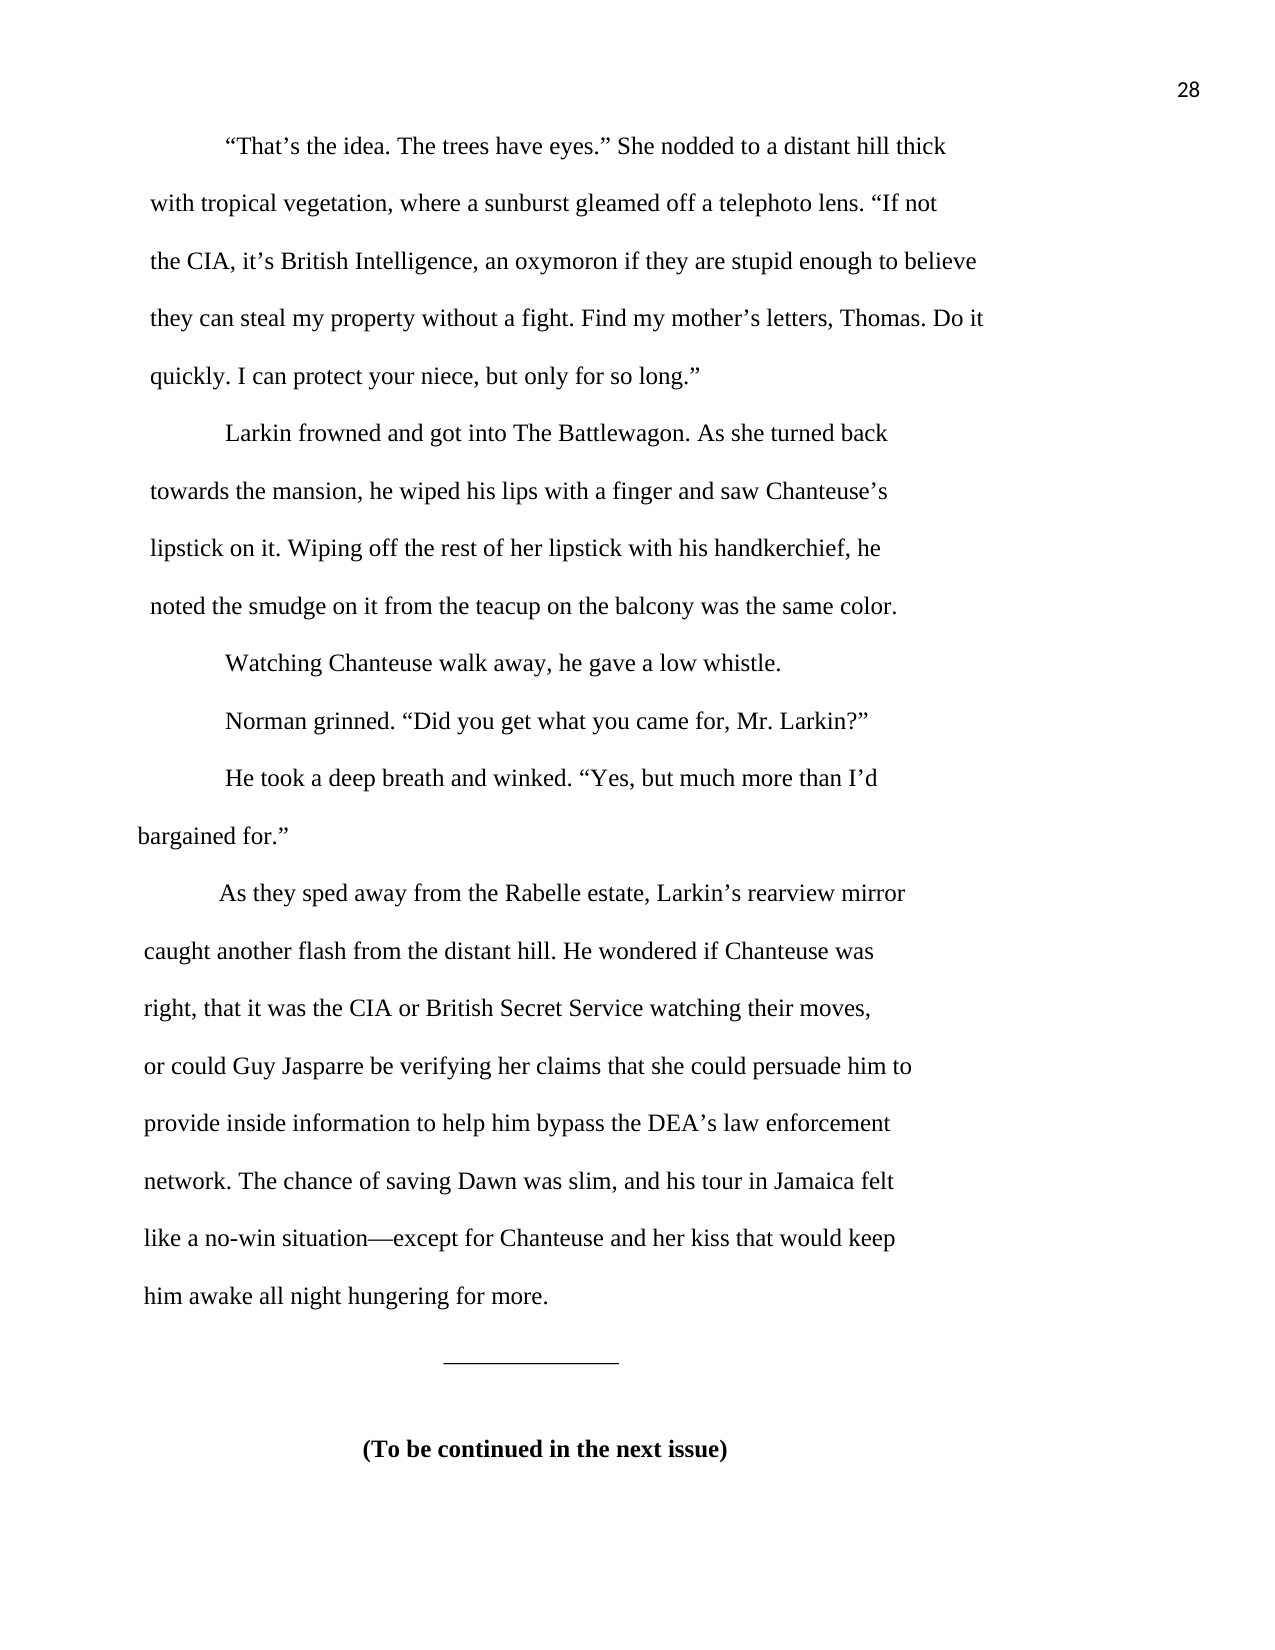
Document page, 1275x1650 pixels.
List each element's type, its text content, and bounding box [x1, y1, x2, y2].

text “That’s the idea. The trees have eyes.” She nodded to a distant hill thick [75, 131, 1200, 160]
text they can steal my property without a fight. Find my mother’s letters, Thomas. Do it [75, 303, 1200, 332]
text bargained for.” [75, 821, 1200, 850]
text ______________ [75, 1338, 1200, 1367]
text the CIA, it’s British Intelligence, an oxymoron if they are stupid enough to believe [75, 246, 1200, 275]
text He took a deep breath and winked. “Yes, but much more than I’d [75, 763, 1200, 792]
text right, that it was the CIA or British Secret Service watching their moves, [75, 993, 1200, 1022]
text lipstick on it. Wiping off the rest of her lipstick with his handkerchief, he [75, 533, 1200, 562]
text towards the mansion, he wiped his lips with a finger and saw Chanteuse’s [75, 476, 1200, 505]
text noted the smudge on it from the teacup on the balcony was the same color. [75, 591, 1200, 620]
text Larkin frowned and got into The Battlewagon. As she turned back [75, 418, 1200, 447]
text with tropical vegetation, where a sunburst gleamed off a telephoto lens. “If not [75, 188, 1200, 217]
text Watching Chanteuse walk away, he gave a low whistle. [75, 648, 1200, 677]
text provide inside information to help him bypass the DEA’s law enforcement [75, 1108, 1200, 1137]
text caught another flash from the distant hill. He wondered if Chanteuse was [75, 936, 1200, 965]
text like a no-win situation—except for Chanteuse and her kiss that would keep [75, 1223, 1200, 1252]
text network. The chance of saving Dawn was slim, and his tour in Jamaica felt [75, 1166, 1200, 1195]
text him awake all night hungering for more. [75, 1281, 1200, 1310]
text (To be continued in the next issue) [75, 1434, 1200, 1463]
text As they sped away from the Rabelle estate, Larkin’s rearview mirror [75, 878, 1200, 907]
text quickly. I can protect your niece, but only for so long.” [75, 361, 1200, 390]
text Norman grinned. “Did you get what you came for, Mr. Larkin?” [75, 706, 1200, 735]
text or could Guy Jasparre be verifying her claims that she could persuade him to [75, 1051, 1200, 1080]
